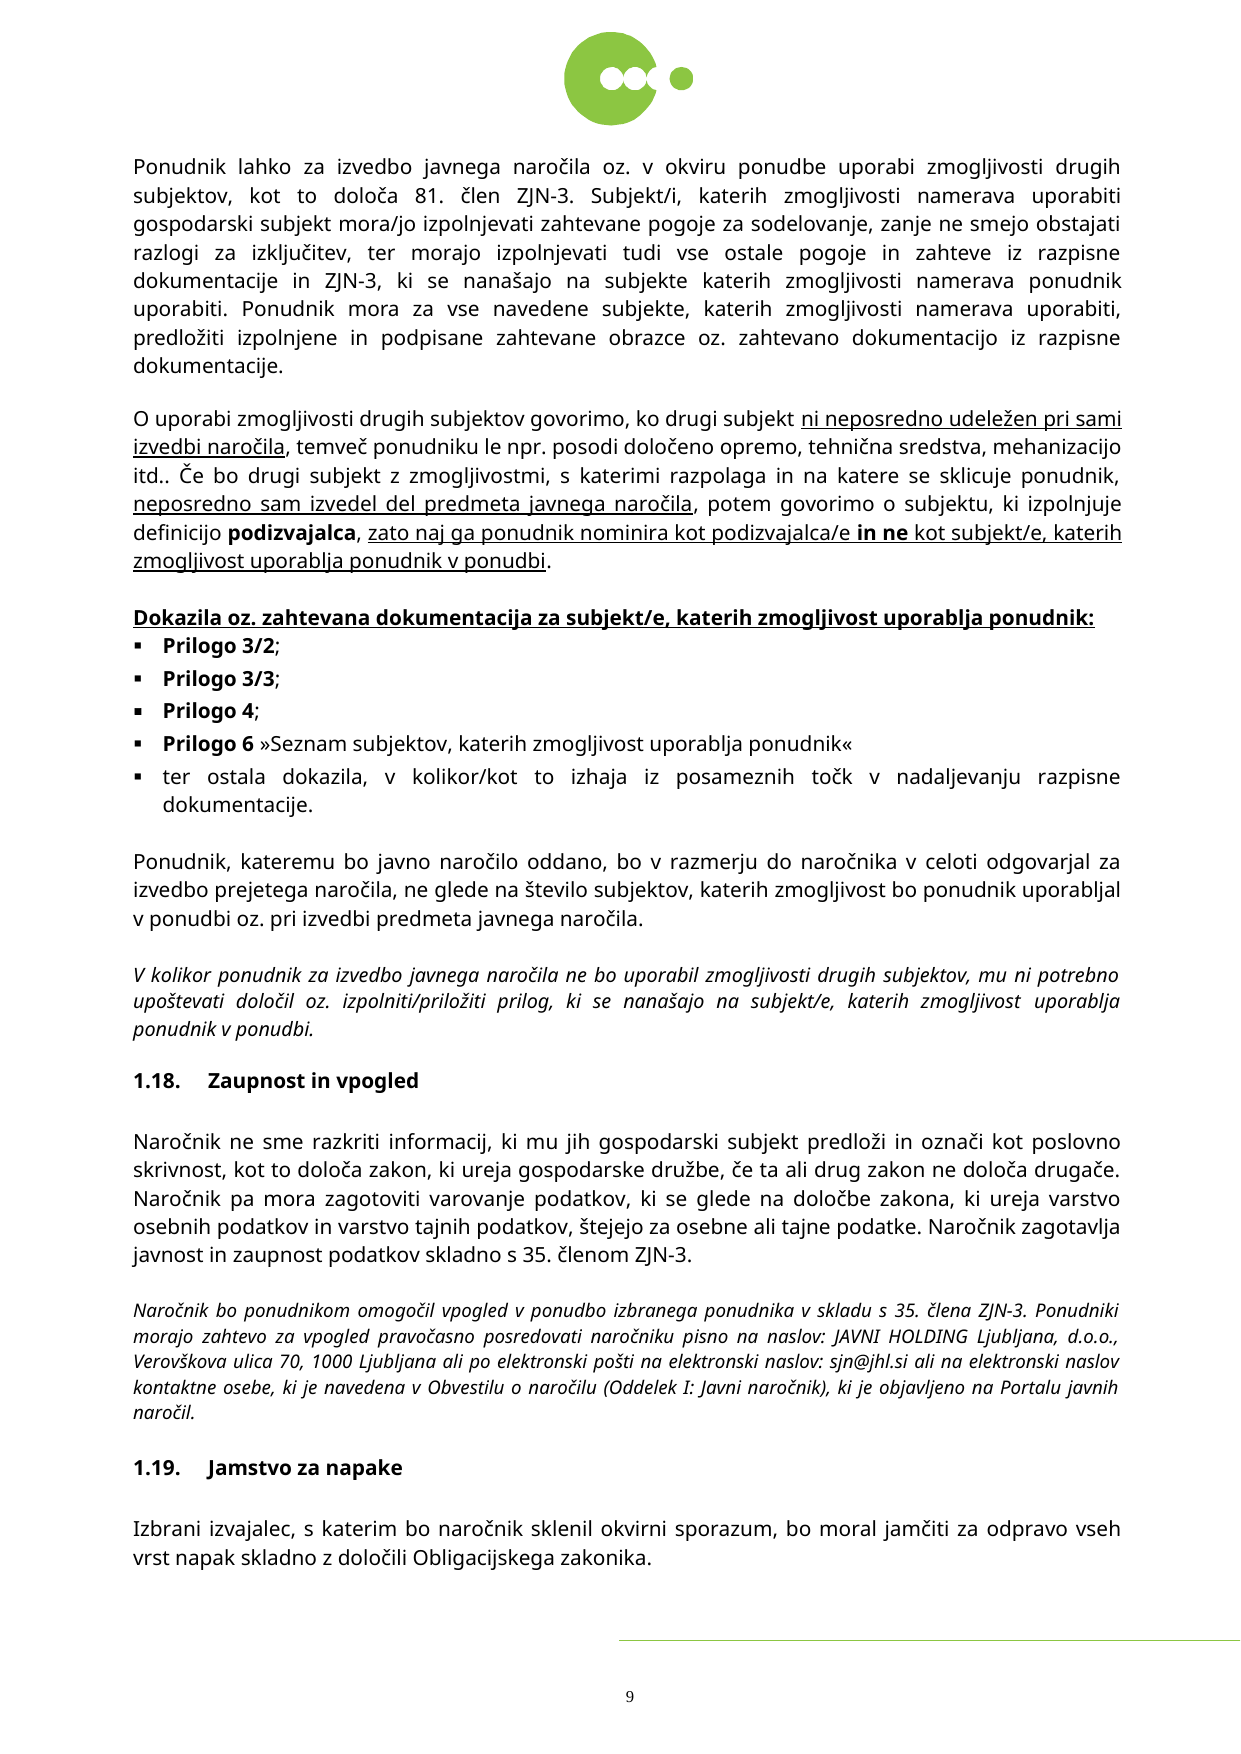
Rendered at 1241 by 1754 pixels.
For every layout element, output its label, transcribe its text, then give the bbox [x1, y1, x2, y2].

text Naročnik ne sme razkriti informacij, ki mu jih gospodarski subjekt predloži in označi kot poslovno skrivnost, kot to določa zakon, ki ureja gospodarske družbe, če ta ali drug zakon ne določa drugače. Naročnik pa mora zagotoviti varovanje podatkov, ki se glede na določbe zakona, ki ureja varstvo osebnih podatkov in varstvo tajnih podatkov, štejejo za osebne ali tajne podatke. Naročnik zagotavlja javnost in zaupnost podatkov skladno s 35. členom ZJN-3. [133, 1127, 1122, 1269]
list ter ostala dokazila, v kolikor/kot to izhaja iz posameznih točk v nadaljevanju razpisne dokumentacije. [133, 762, 1122, 819]
list Prilogo 3/3; [133, 664, 1122, 692]
list Prilogo 6 »Seznam subjektov, katerih zmogljivost uporablja ponudnik« [133, 729, 1122, 758]
list Zaupnost in vpogled [133, 1066, 1122, 1094]
text Izbrani izvajalec, s katerim bo naročnik sklenil okvirni sporazum, bo moral jamčiti za odpravo vseh vrst napak skladno z določili Obligacijskega zakonika. [133, 1514, 1122, 1571]
text V kolikor ponudnik za izvedbo javnega naročila ne bo uporabil zmogljivosti drugih subjektov, mu ni potrebno upoštevati določil oz. izpolniti/priložiti prilog, ki se nanašajo na subjekt/e, katerih zmogljivost uporablja ponudnik v ponudbi. [133, 961, 1122, 1042]
text Naročnik bo ponudnikom omogočil vpogled v ponudbo izbranega ponudnika v skladu s 35. člena ZJN-3. Ponudniki morajo zahtevo za vpogled pravočasno posredovati naročniku pisno na naslov: JAVNI HOLDING Ljubljana, d.o.o., Verovškova ulica 70, 1000 Ljubljana ali po elektronski pošti na elektronski naslov: sjn@jhl.si ali na elektronski naslov kontaktne osebe, ki je navedena v Obvestilu o naročilu (Oddelek I: Javni naročnik), ki je objavljeno na Portalu javnih naročil. [133, 1297, 1122, 1425]
text Ponudnik, kateremu bo javno naročilo oddano, bo v razmerju do naročnika v celoti odgovarjal za izvedbo prejetega naročila, ne glede na število subjektov, katerih zmogljivost bo ponudnik uporabljal v ponudbi oz. pri izvedbi predmeta javnega naročila. [133, 847, 1122, 932]
list Prilogo 4; [133, 697, 1122, 725]
list Jamstvo za napake [133, 1453, 1122, 1482]
text O uporabi zmogljivosti drugih subjektov govorimo, ko drugi subjekt ni neposredno udeležen pri sami izvedbi naročila, temveč ponudniku le npr. posodi določeno opremo, tehnična sredstva, mehanizacijo itd.. Če bo drugi subjekt z zmogljivostmi, s katerimi razpolaga in na katere se sklicuje ponudnik, neposredno sam izvedel del predmeta javnega naročila, potem govorimo o subjektu, ki izpolnjuje definicijo podizvajalca, zato naj ga ponudnik nominira kot podizvajalca/e in ne kot subjekt/e, katerih zmogljivost uporablja ponudnik v ponudbi. [133, 404, 1122, 574]
text Ponudnik lahko za izvedbo javnega naročila oz. v okviru ponudbe uporabi zmogljivosti drugih subjektov, kot to določa 81. člen ZJN-3. Subjekt/i, katerih zmogljivosti namerava uporabiti gospodarski subjekt mora/jo izpolnjevati zahtevane pogoje za sodelovanje, zanje ne smejo obstajati razlogi za izključitev, ter morajo izpolnjevati tudi vse ostale pogoje in zahteve iz razpisne dokumentacije in ZJN-3, ki se nanašajo na subjekte katerih zmogljivosti namerava ponudnik uporabiti. Ponudnik mora za vse navedene subjekte, katerih zmogljivosti namerava uporabiti, predložiti izpolnjene in podpisane zahtevane obrazce oz. zahtevano dokumentacijo iz razpisne dokumentacije. [133, 152, 1122, 380]
list Prilogo 3/2; [133, 631, 1122, 660]
text Dokazila oz. zahtevana dokumentacija za subjekt/e, katerih zmogljivost uporablja ponudnik: [133, 603, 1122, 631]
